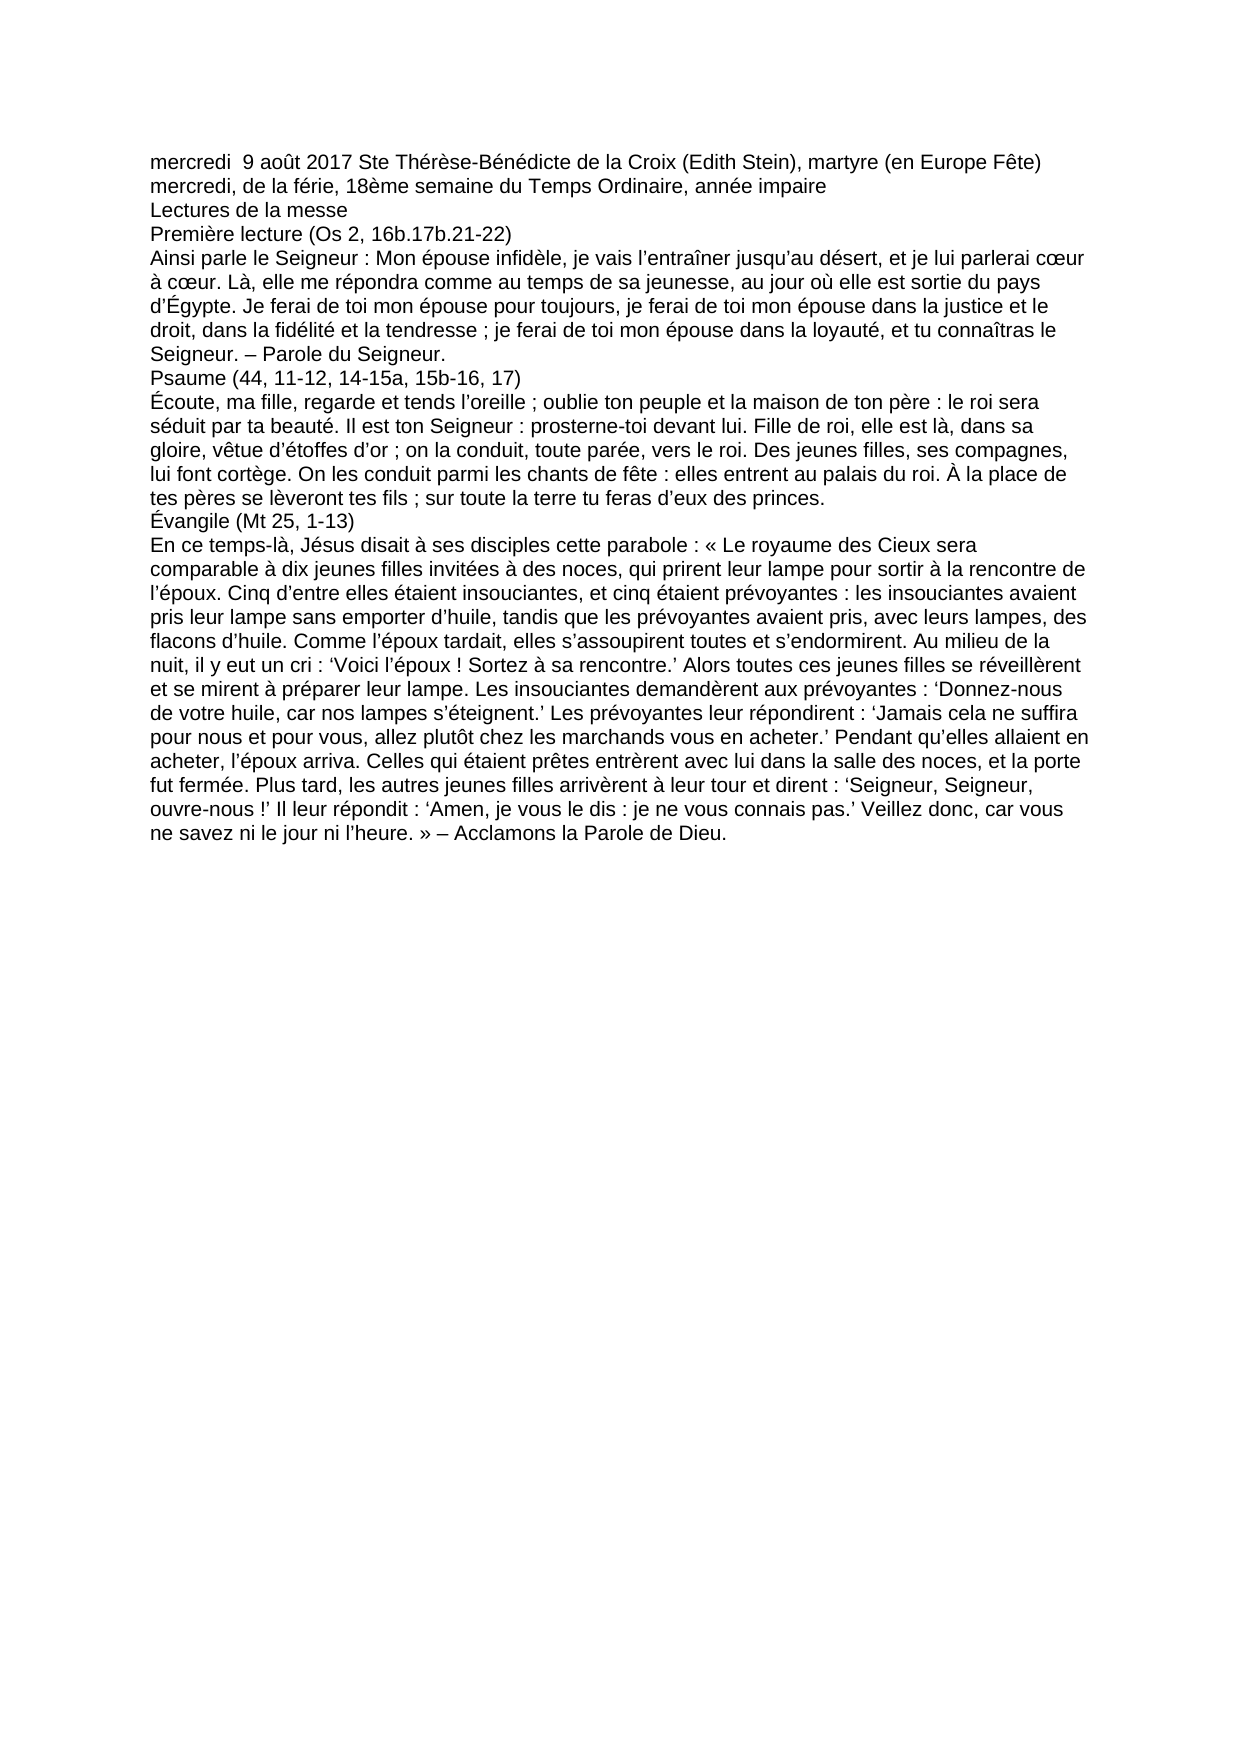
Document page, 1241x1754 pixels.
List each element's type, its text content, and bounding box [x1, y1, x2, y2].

text En ce temps-là, Jésus disait à ses disciples cette parabole : « Le royaume des Cieux sera comparable à dix jeunes filles invitées à des noces, qui prirent leur lampe pour sortir à la rencontre de l’époux. Cinq d’entre elles étaient insouciantes, et cinq étaient prévoyantes : les insouciantes avaient pris leur lampe sans emporter d’huile, tandis que les prévoyantes avaient pris, avec leurs lampes, des flacons d’huile. Comme l’époux tardait, elles s’assoupirent toutes et s’endormirent. Au milieu de la nuit, il y eut un cri : ‘Voici l’époux ! Sortez à sa rencontre.’ Alors toutes ces jeunes filles se réveillèrent et se mirent à préparer leur lampe. Les insouciantes demandèrent aux prévoyantes : ‘Donnez-nous de votre huile, car nos lampes s’éteignent.’ Les prévoyantes leur répondirent : ‘Jamais cela ne suffira pour nous et pour vous, allez plutôt chez les marchands vous en acheter.’ Pendant qu’elles allaient en acheter, l’époux arriva. Celles qui étaient prêtes entrèrent avec lui dans la salle des noces, et la porte fut fermée. Plus tard, les autres jeunes filles arrivèrent à leur tour et dirent : ‘Seigneur, Seigneur, ouvre-nous !’ Il leur répondit : ‘Amen, je vous le dis : je ne vous connais pas.’ Veillez donc, car vous ne savez ni le jour ni l’heure. » – Acclamons la Parole de Dieu. [150, 533, 1090, 845]
text Ainsi parle le Seigneur : Mon épouse infidèle, je vais l’entraîner jusqu’au désert, et je lui parlerai cœur à cœur. Là, elle me répondra comme au temps de sa jeunesse, au jour où elle est sortie du pays d’Égypte. Je ferai de toi mon épouse pour toujours, je ferai de toi mon épouse dans la justice et le droit, dans la fidélité et la tendresse ; je ferai de toi mon épouse dans la loyauté, et tu connaîtras le Seigneur. – Parole du Seigneur. [150, 246, 1090, 366]
text Écoute, ma fille, regarde et tends l’oreille ; oublie ton peuple et la maison de ton père : le roi sera séduit par ta beauté. Il est ton Seigneur : prosterne-toi devant lui. Fille de roi, elle est là, dans sa gloire, vêtue d’étoffes d’or ; on la conduit, toute parée, vers le roi. Des jeunes filles, ses compagnes, lui font cortège. On les conduit parmi les chants de fête : elles entrent au palais du roi. À la place de tes pères se lèveront tes fils ; sur toute la terre tu feras d’eux des princes. [150, 389, 1090, 509]
